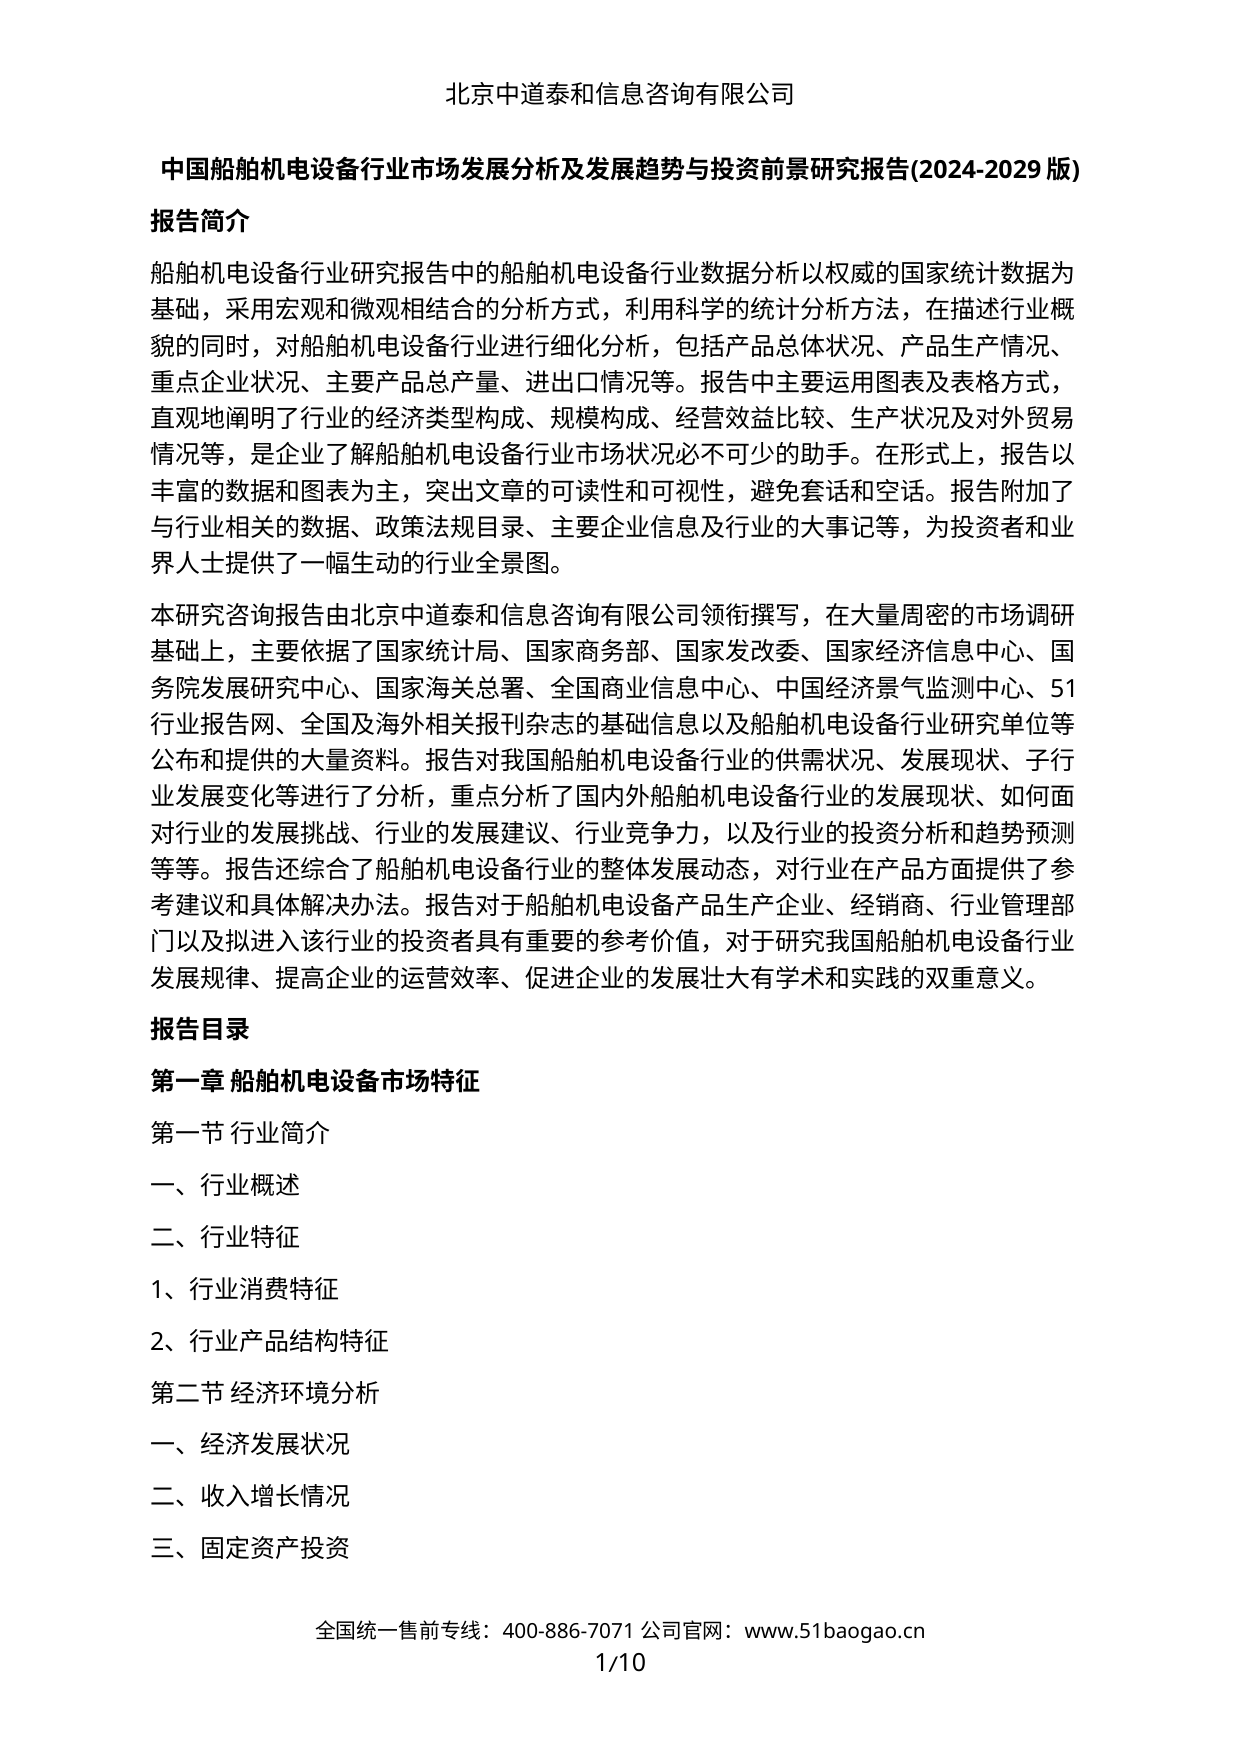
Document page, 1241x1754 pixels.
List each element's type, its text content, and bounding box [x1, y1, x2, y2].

text 第二节 经济环境分析 [150, 1373, 1090, 1409]
text 船舶机电设备行业研究报告中的船舶机电设备行业数据分析以权威的国家统计数据为基础，采用宏观和微观相结合的分析方式，利用科学的统计分析方法，在描述行业概貌的同时，对船舶机电设备行业进行细化分析，包括产品总体状况、产品生产情况、重点企业状况、主要产品总产量、进出口情况等。报告中主要运用图表及表格方式，直观地阐明了行业的经济类型构成、规模构成、经营效益比较、生产状况及对外贸易情况等，是企业了解船舶机电设备行业市场状况必不可少的助手。在形式上，报告以丰富的数据和图表为主，突出文章的可读性和可视性，避免套话和空话。报告附加了与行业相关的数据、政策法规目录、主要企业信息及行业的大事记等，为投资者和业界人士提供了一幅生动的行业全景图。 [150, 254, 1090, 580]
text 第一章 船舶机电设备市场特征 [150, 1062, 1090, 1098]
text 三、固定资产投资 [150, 1529, 1090, 1565]
text 1、行业消费特征 [150, 1269, 1090, 1306]
text 本研究咨询报告由北京中道泰和信息咨询有限公司领衔撰写，在大量周密的市场调研基础上，主要依据了国家统计局、国家商务部、国家发改委、国家经济信息中心、国务院发展研究中心、国家海关总署、全国商业信息中心、中国经济景气监测中心、51行业报告网、全国及海外相关报刊杂志的基础信息以及船舶机电设备行业研究单位等公布和提供的大量资料。报告对我国船舶机电设备行业的供需状况、发展现状、子行业发展变化等进行了分析，重点分析了国内外船舶机电设备行业的发展现状、如何面对行业的发展挑战、行业的发展建议、行业竞争力，以及行业的投资分析和趋势预测等等。报告还综合了船舶机电设备行业的整体发展动态，对行业在产品方面提供了参考建议和具体解决办法。报告对于船舶机电设备产品生产企业、经销商、行业管理部门以及拟进入该行业的投资者具有重要的参考价值，对于研究我国船舶机电设备行业发展规律、提高企业的运营效率、促进企业的发展壮大有学术和实践的双重意义。 [150, 596, 1090, 994]
text 一、经济发展状况 [150, 1425, 1090, 1461]
text 二、行业特征 [150, 1217, 1090, 1254]
text 报告目录 [150, 1010, 1090, 1046]
text 中国船舶机电设备行业市场发展分析及发展趋势与投资前景研究报告(2024-2029版) [150, 150, 1090, 186]
text 第一节 行业简介 [150, 1114, 1090, 1150]
text 报告简介 [150, 202, 1090, 238]
text 2、行业产品结构特征 [150, 1321, 1090, 1357]
text 一、行业概述 [150, 1166, 1090, 1202]
text 二、收入增长情况 [150, 1477, 1090, 1513]
